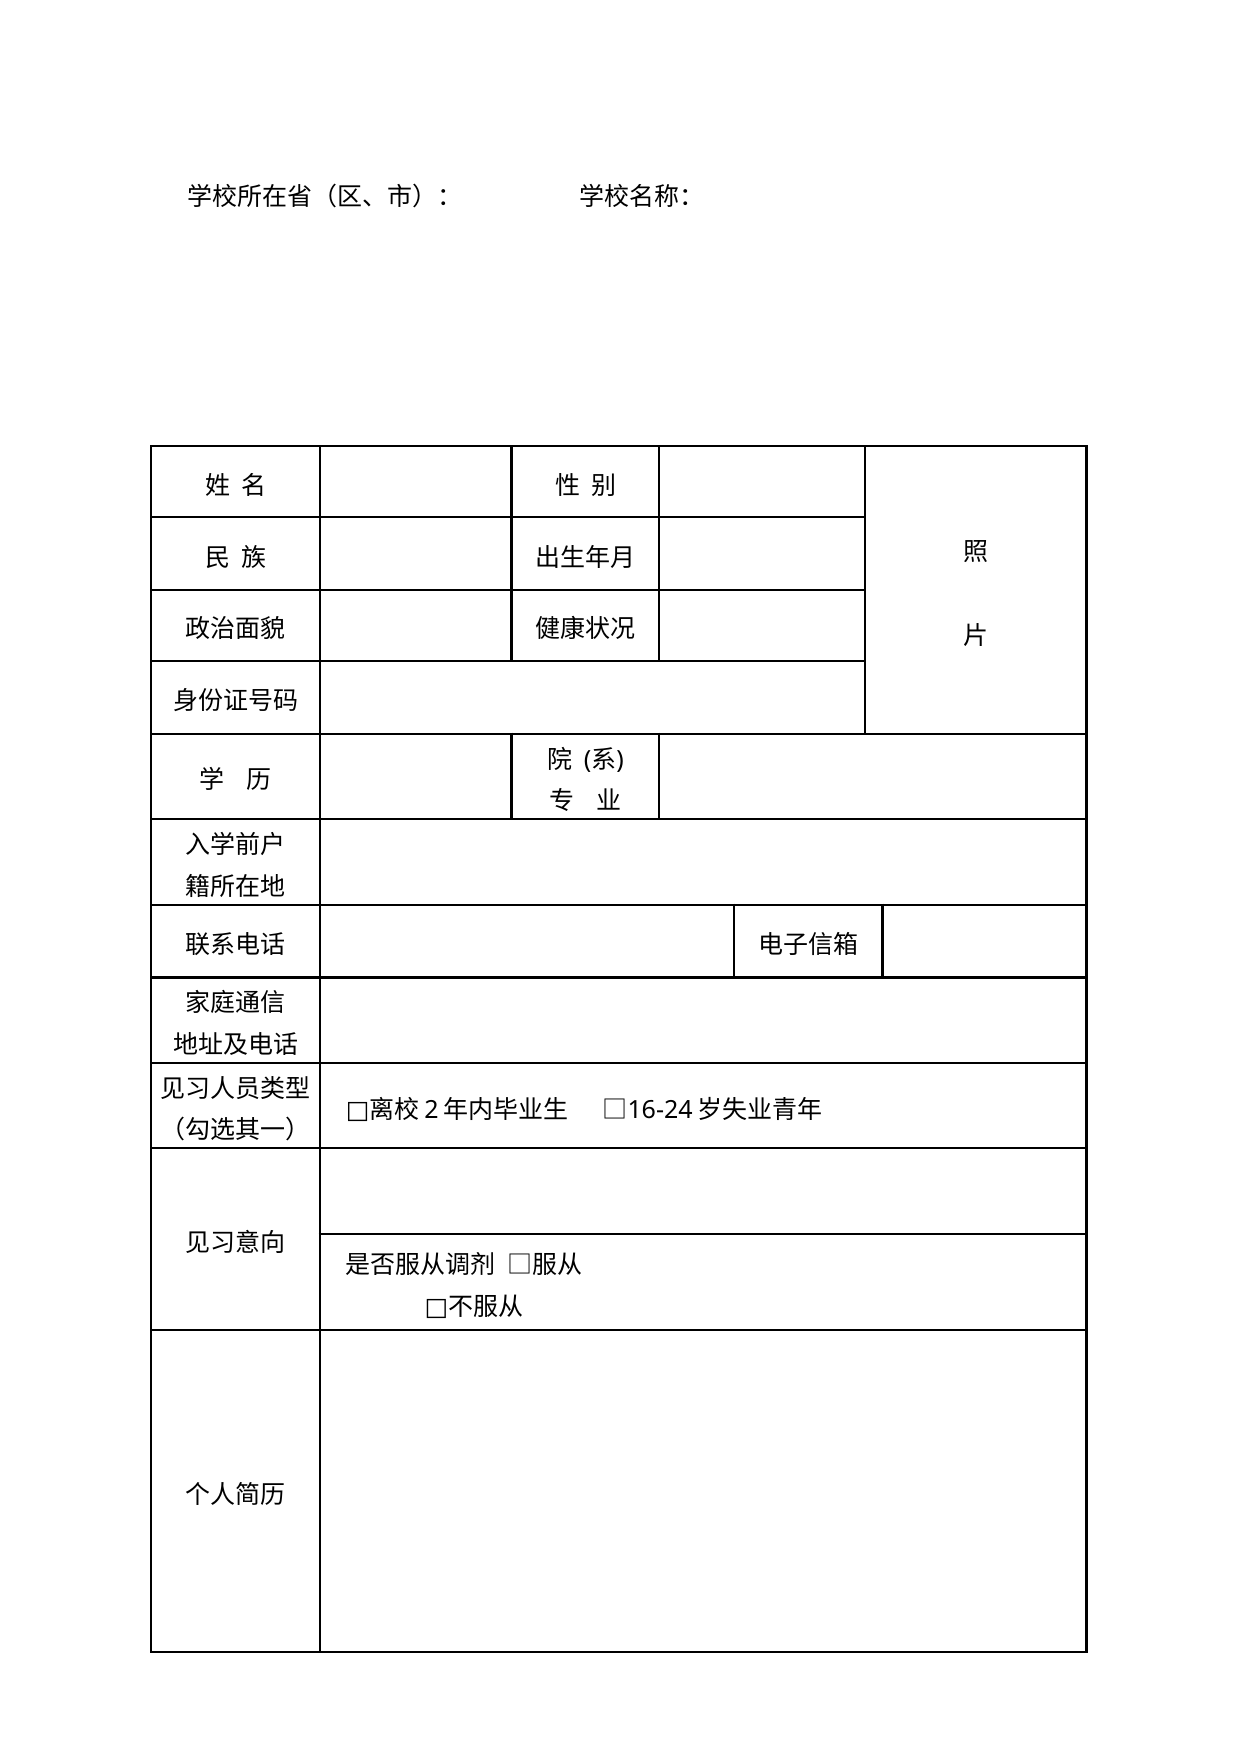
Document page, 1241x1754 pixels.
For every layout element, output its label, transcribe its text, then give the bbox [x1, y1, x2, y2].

table_header 姓 名 [152, 447, 319, 516]
table_cell 个人简历 [152, 1331, 319, 1651]
table_cell [321, 979, 1085, 1062]
table_header [660, 447, 864, 516]
table_cell [884, 906, 1085, 976]
table_header 性 别 [513, 447, 658, 516]
table_cell [321, 820, 1085, 903]
table_cell [321, 518, 510, 589]
table_cell 联系电话 [152, 906, 319, 976]
table_cell 健康状况 [513, 591, 658, 660]
table_cell 见习人员类型 （勾选其一） [152, 1064, 319, 1147]
table_cell [660, 518, 864, 589]
table_cell [321, 735, 510, 818]
table_cell 见习意向 [152, 1149, 319, 1329]
table_cell [321, 1149, 1085, 1233]
table_cell 入学前户 籍所在地 [152, 820, 319, 903]
table_cell 身份证号码 [152, 662, 319, 733]
table_cell [321, 591, 510, 660]
table_cell 电子信箱 [735, 906, 881, 976]
table_cell 政治面貌 [152, 591, 319, 660]
table_cell 民 族 [152, 518, 319, 589]
text 学校所在省（区、市）： 学校名称： [187, 162, 1053, 227]
table_cell [321, 1331, 1085, 1651]
table_cell 出生年月 [513, 518, 658, 589]
table_cell 家庭通信 地址及电话 [152, 979, 319, 1062]
table_cell 院 (系) 专 业 [513, 735, 658, 818]
table_cell [660, 735, 1085, 818]
table_cell [321, 662, 864, 733]
table_header 照 片 [866, 447, 1085, 733]
table_cell [660, 591, 864, 660]
table_cell [321, 906, 733, 976]
table_cell □离校2年内毕业生 □16-24岁失业青年 [321, 1064, 1085, 1147]
table_cell 学 历 [152, 735, 319, 818]
table_cell 是否服从调剂 □服从 □不服从 [321, 1235, 1085, 1329]
table_header [321, 447, 510, 516]
